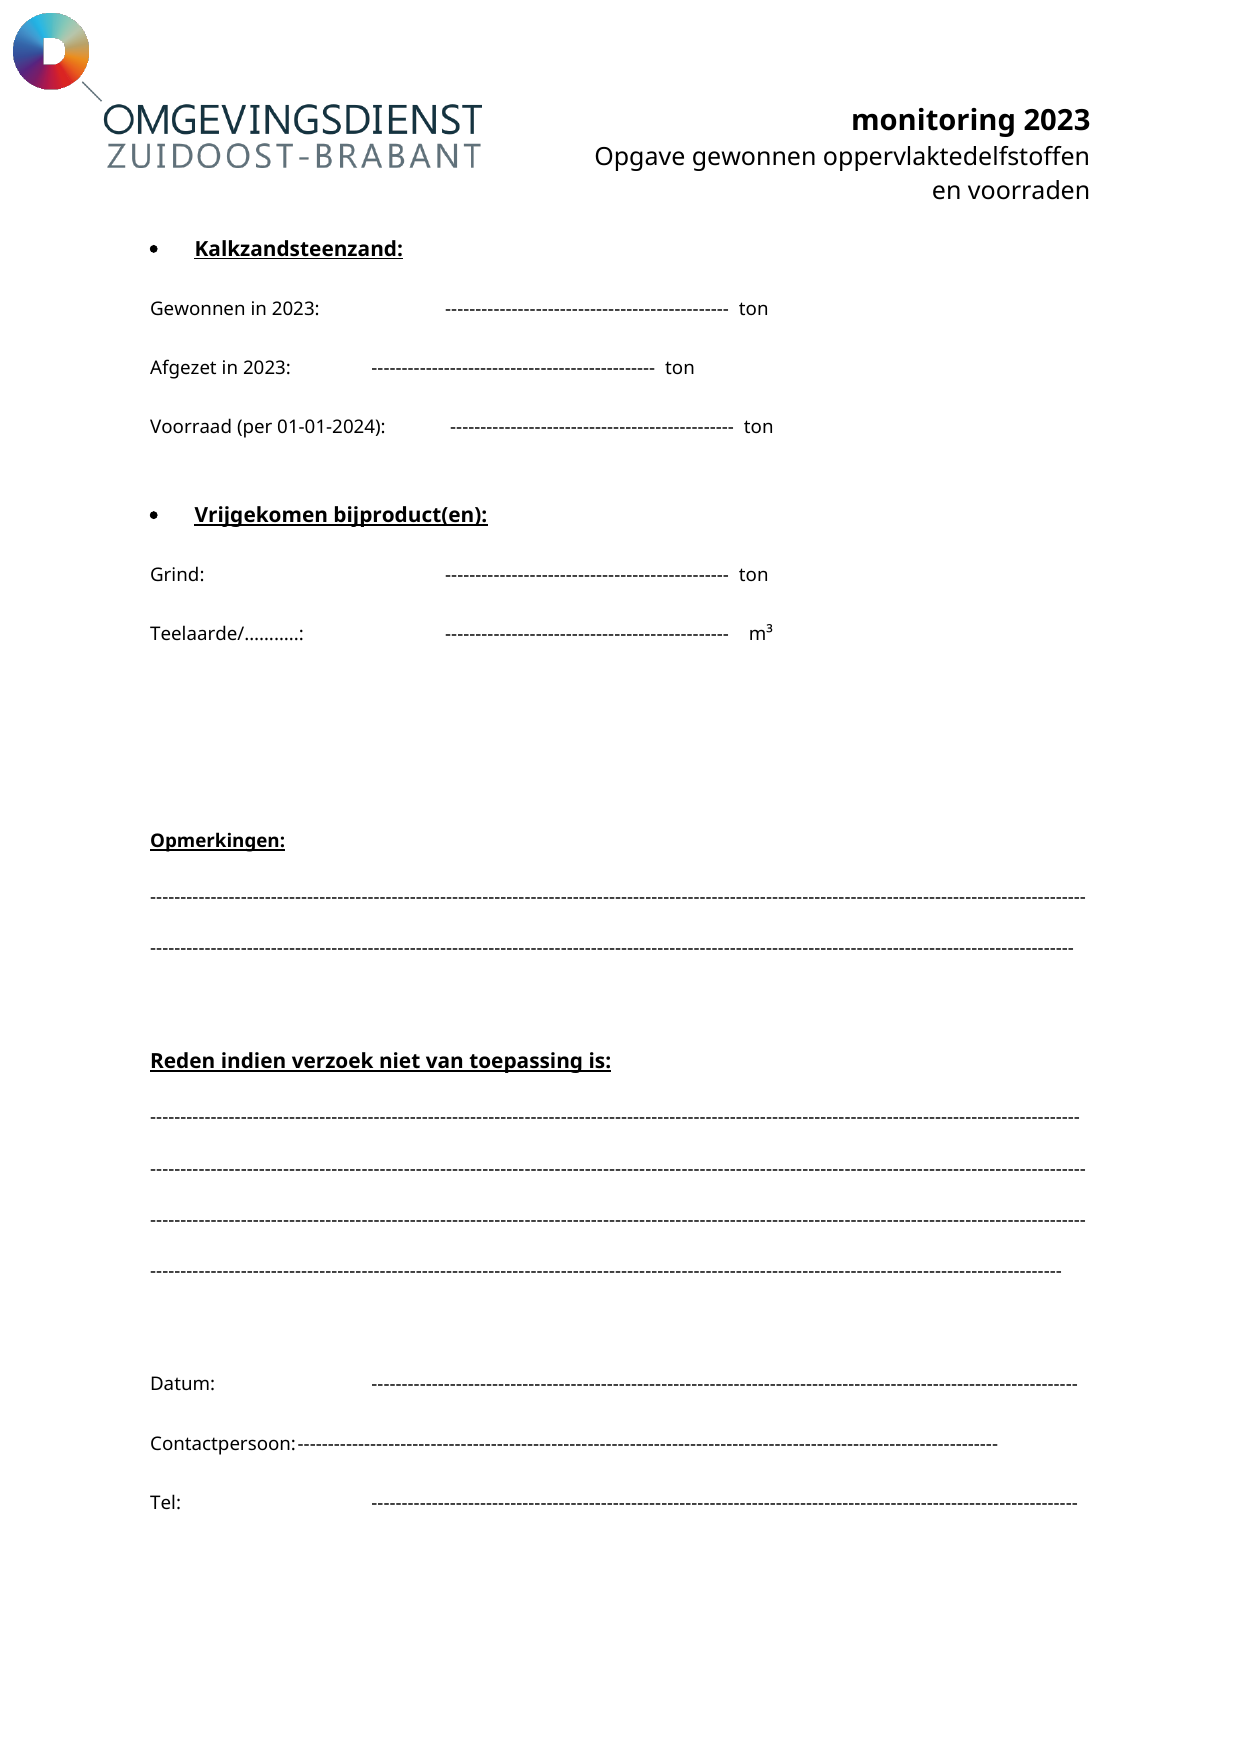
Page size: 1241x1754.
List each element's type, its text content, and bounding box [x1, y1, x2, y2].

text Grind: ton [150, 558, 1090, 588]
text Tel: --------------------------------------------------------------------------------------------------------------------- [150, 1486, 1090, 1545]
text Opmerkingen: [150, 824, 1090, 854]
text -------------------------------------------------------------------------------------------------------------------------------------------------------------------------------------------------------------------------------------------------------------------------------------------------------------------- [150, 883, 1090, 960]
text Datum: --------------------------------------------------------------------------------------------------------------------- [150, 1367, 1090, 1397]
text Gewonnen in 2023: ton [150, 292, 1090, 321]
picture [12, 11, 484, 170]
list Kalkzandsteenzand: [150, 233, 1090, 262]
text ---------------------------------------------------------------------------------------------------------------------------------------------------------- [150, 1104, 1090, 1129]
text Reden indien verzoek niet van toepassing is: [150, 1045, 1090, 1074]
text Teelaarde/………..: m³ [150, 617, 1090, 647]
text Afgezet in 2023: ton [150, 351, 1090, 381]
text Voorraad (per 01-01-2024): ton [150, 410, 1090, 440]
list Vrijgekomen bijproduct(en): [150, 499, 1090, 528]
text Contactpersoon: -------------------------------------------------------------------------------------------------------------------- [150, 1426, 1090, 1456]
text ----------------------------------------------------------------------------------------------------------------------------------------------------------------------------------------------------------------------------------------------------------------------------------------------------------------------------------------------------------------------------------------------------------------------------------------------------------------------------- [150, 1155, 1090, 1282]
